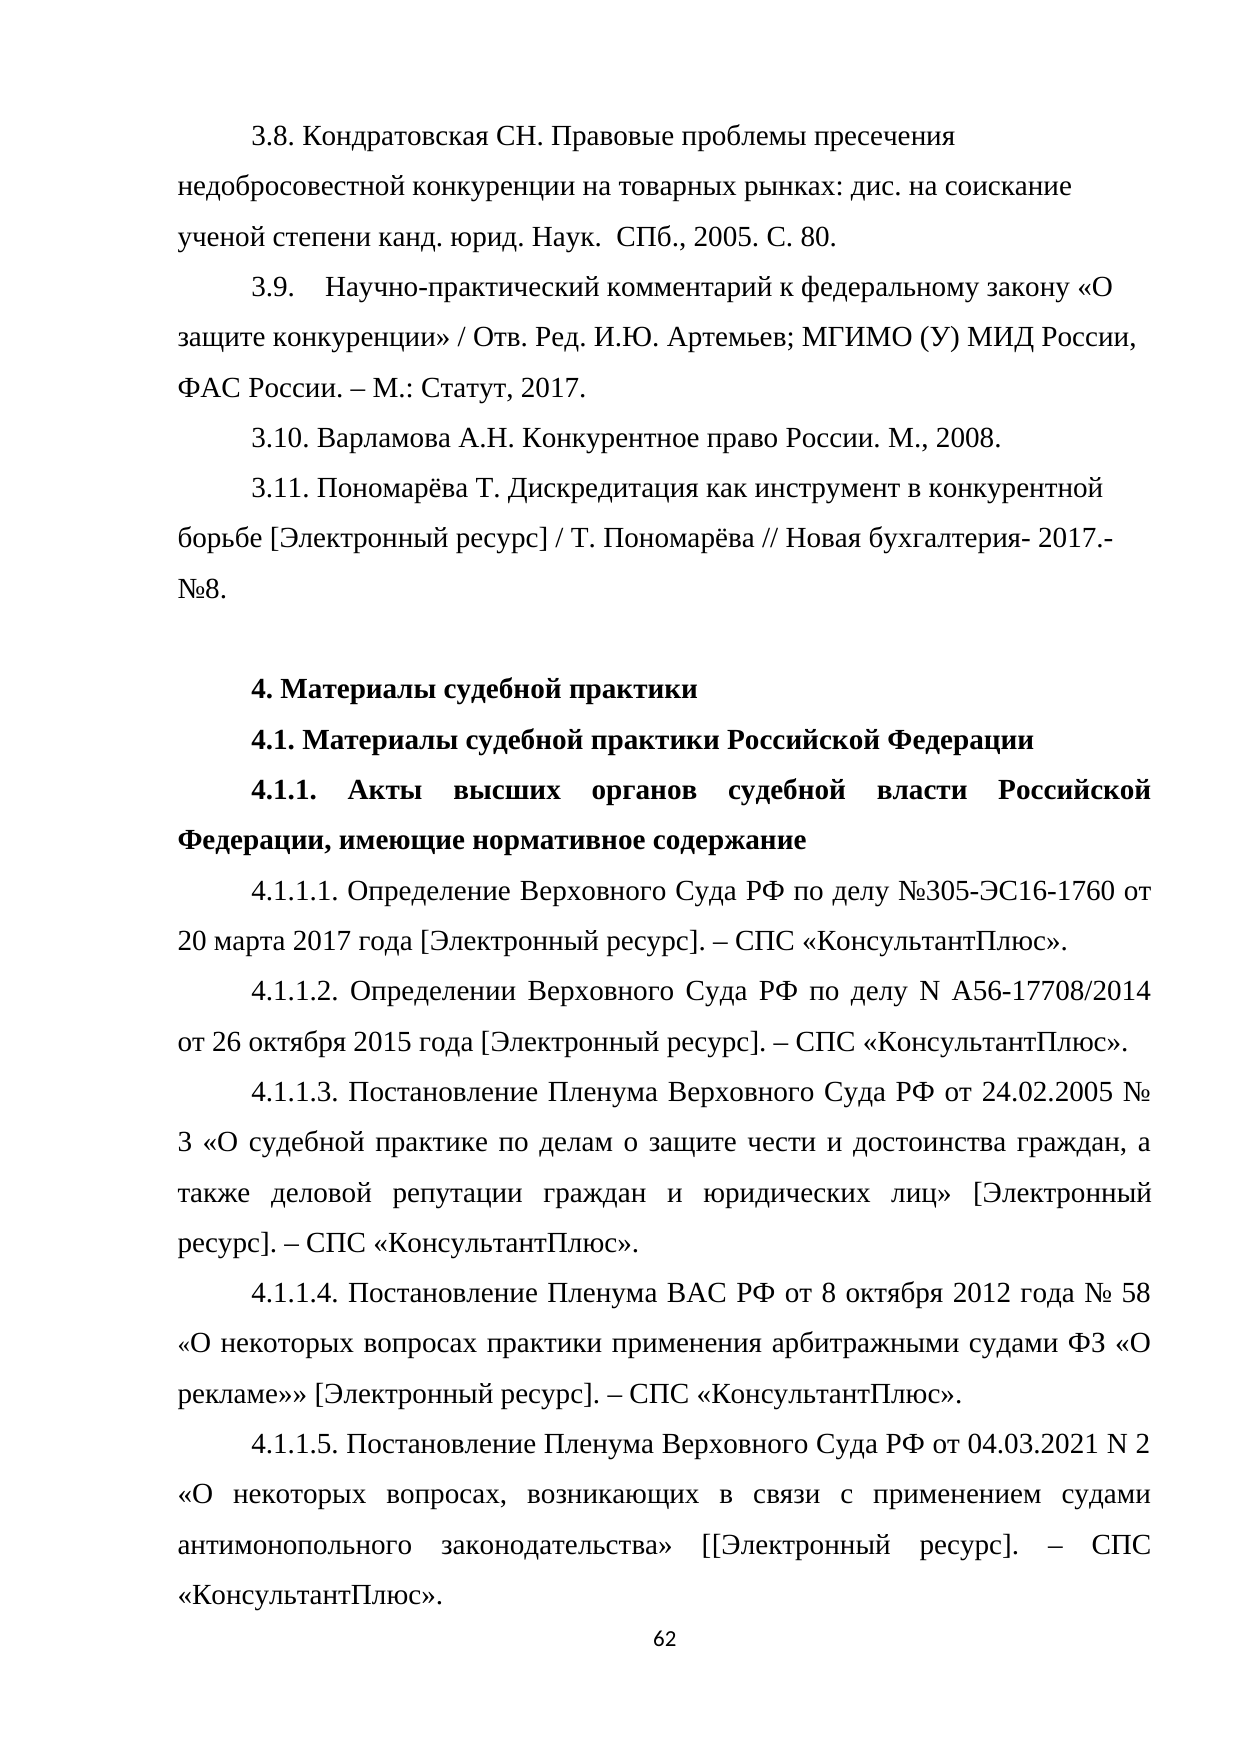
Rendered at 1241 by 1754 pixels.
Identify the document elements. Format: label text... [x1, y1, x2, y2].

text 4.1.1.3. Постановление Пленума Верховного Суда РФ от 24.02.2005 № 3 «О судебной практике по делам о защите чести и достоинства граждан, а также деловой репутации граждан и юридических лиц» [Электронный ресурс]. – СПС «КонсультантПлюс». [177, 1074, 1152, 1258]
text 4.1.1.1. Определение Верховного Суда РФ по делу №305-ЭС16-1760 от 20 марта 2017 года [Электронный ресурс]. – СПС «КонсультантПлюс». [177, 873, 1152, 957]
text 3.9. Научно-практический комментарий к федеральному закону «О защите конкуренции» / Отв. Ред. И.Ю. Артемьев; МГИМО (У) МИД России, ФАС России. – М.: Статут, 2017. [177, 269, 1152, 403]
text 4.1. Материалы судебной практики Российской Федерации [177, 722, 1152, 755]
text 4.1.1.2. Определении Верховного Суда РФ по делу N А56-17708/2014 от 26 октября 2015 года [Электронный ресурс]. – СПС «КонсультантПлюс». [177, 973, 1152, 1057]
text 4.1.1.4. Постановление Пленума ВАС РФ от 8 октября 2012 года № 58 «О некоторых вопросах практики применения арбитражными судами ФЗ «О рекламе»» [Электронный ресурс]. – СПС «КонсультантПлюс». [177, 1275, 1152, 1409]
text 4.1.1. Акты высших органов судебной власти Российской Федерации, имеющие нормативное содержание [177, 772, 1152, 856]
text 4.1.1.5. Постановление Пленума Верховного Суда РФ от 04.03.2021 N 2 «О некоторых вопросах, возникающих в связи с применением судами антимонопольного законодательства» [[Электронный ресурс]. – СПС «КонсультантПлюс». [177, 1426, 1152, 1611]
text 4. Материалы судебной практики [177, 672, 1152, 705]
text 3.11. Пономарёва Т. Дискредитация как инструмент в конкурентной борьбе [Электронный ресурс] / Т. Пономарёва // Новая бухгалтерия- 2017.- №8. [177, 470, 1152, 604]
text 3.10. Варламова А.Н. Конкурентное право России. М., 2008. [177, 420, 1152, 453]
text 3.8. Кондратовская СН. Правовые проблемы пресечения недобросовестной конкуренции на товарных рынках: дис. на соискание ученой степени канд. юрид. Наук. СПб., 2005. С. 80. [177, 118, 1152, 252]
